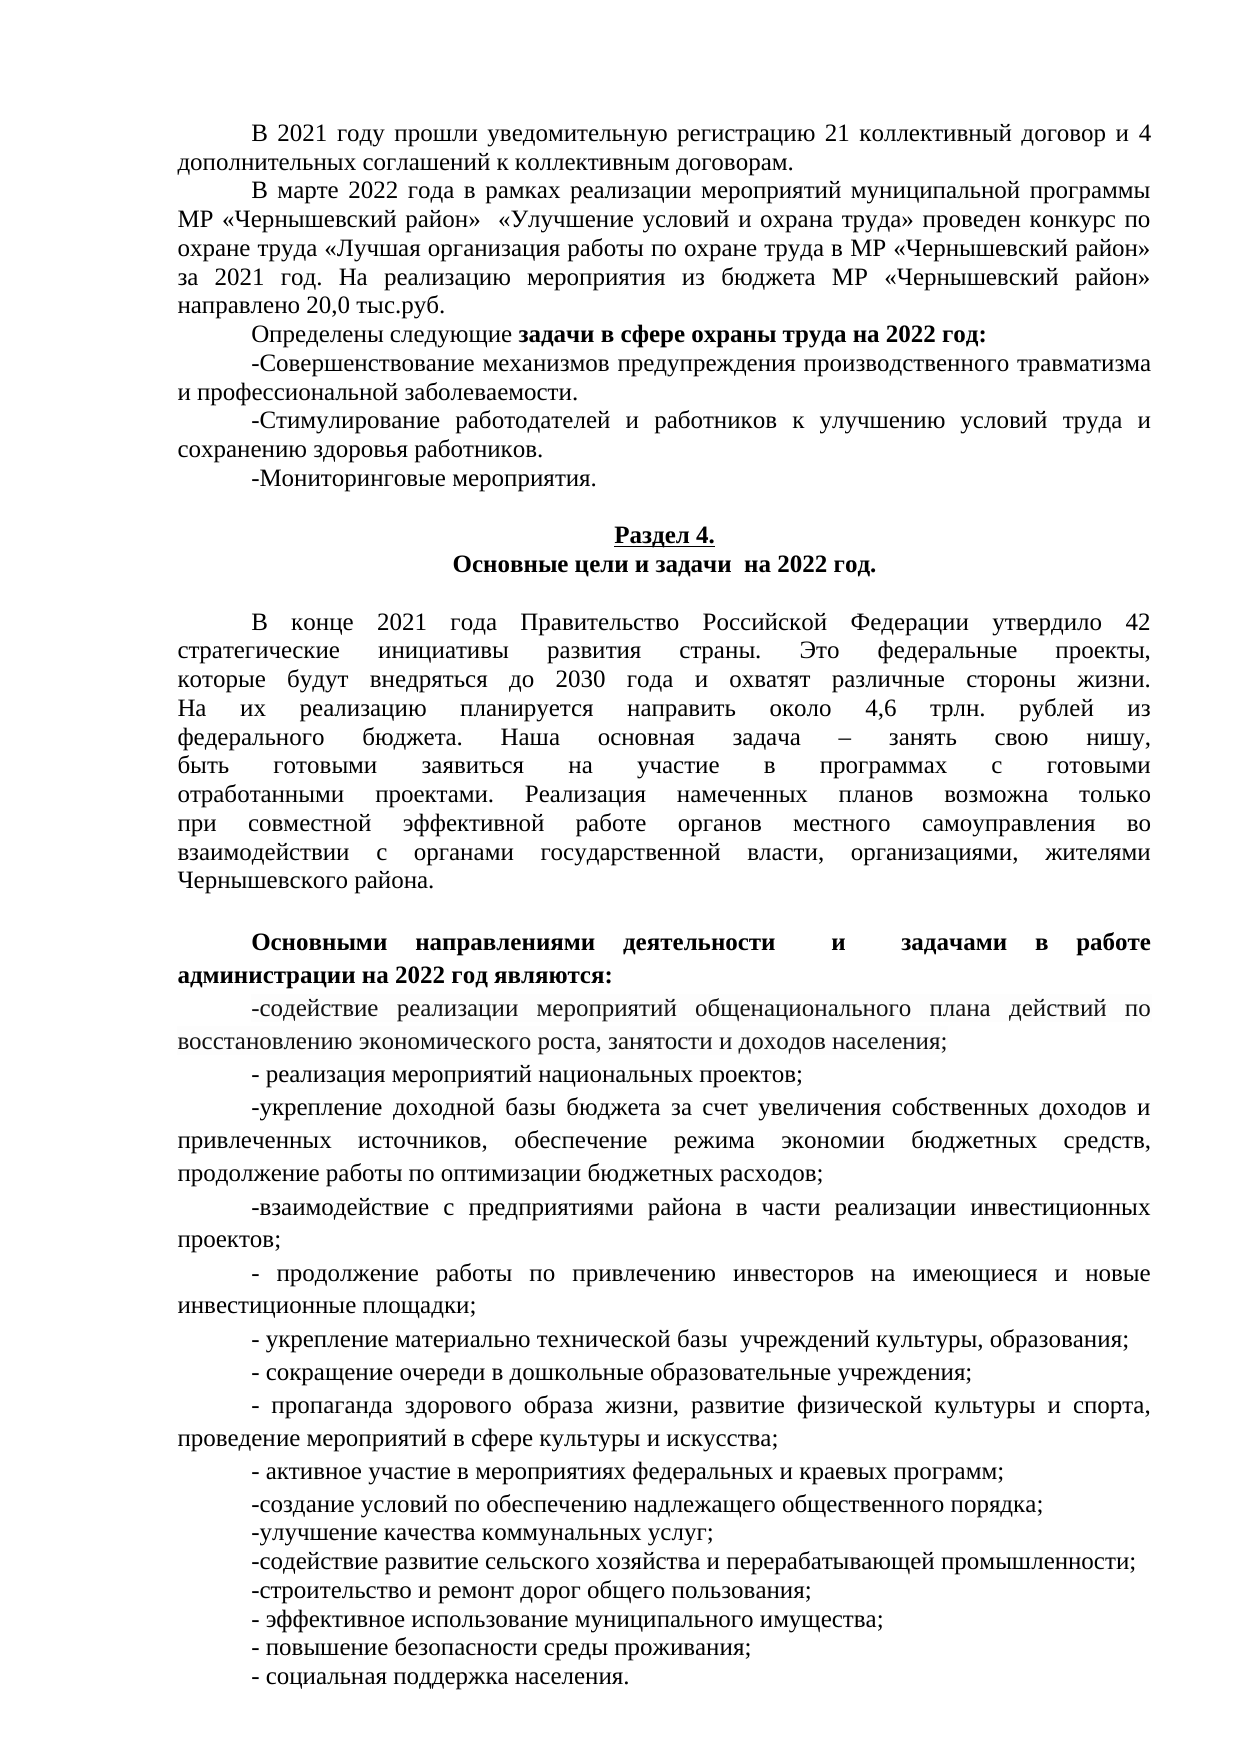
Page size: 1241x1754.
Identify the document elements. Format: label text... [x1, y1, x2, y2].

text В конце 2021 года Правительство Российской Федерации утвердило 42 стратегические инициативы развития страны. Это федеральные проекты, которые будут внедряться до 2030 года и охватят различные стороны жизни. На их реализацию планируется направить около 4,6 трлн. рублей из федерального бюджета. Наша основная задача – занять свою нишу, быть готовыми заявиться на участие в программах с готовыми отработанными проектами. Реализация намеченных планов возможна только при совместной эффективной работе органов местного самоуправления во взаимодействии с органами государственной власти, организациями, жителями Чернышевского района. [177, 607, 1152, 894]
text Основными направлениями деятельности и задачами в работе администрации на 2022 год являются: [177, 927, 1152, 989]
text - социальная поддержка населения. [177, 1661, 1152, 1690]
text - активное участие в мероприятиях федеральных и краевых программ; [177, 1456, 1152, 1484]
text Раздел 4. [177, 521, 1152, 549]
text -Совершенствование механизмов предупреждения производственного травматизма и профессиональной заболеваемости. [177, 348, 1152, 406]
text -укрепление доходной базы бюджета за счет увеличения собственных доходов и привлеченных источников, обеспечение режима экономии бюджетных средств, продолжение работы по оптимизации бюджетных расходов; [177, 1092, 1152, 1187]
text - пропаганда здорового образа жизни, развитие физической культуры и спорта, проведение мероприятий в сфере культуры и искусства; [177, 1390, 1152, 1451]
text -содействие развитие сельского хозяйства и перерабатывающей промышленности; [177, 1546, 1152, 1575]
text - укрепление материально технической базы учреждений культуры, образования; [177, 1324, 1152, 1352]
text - повышение безопасности среды проживания; [177, 1632, 1152, 1661]
text - реализация мероприятий национальных проектов; [177, 1059, 1152, 1088]
text - сокращение очереди в дошкольные образовательные учреждения; [177, 1357, 1152, 1385]
text Определены следующие задачи в сфере охраны труда на 2022 год: [177, 319, 1152, 348]
text В марте 2022 года в рамках реализации мероприятий муниципальной программы МР «Чернышевский район» «Улучшение условий и охрана труда» проведен конкурс по охране труда «Лучшая организация работы по охране труда в МР «Чернышевский район» за 2021 год. На реализацию мероприятия из бюджета МР «Чернышевский район» направлено 20,0 тыс.руб. [177, 176, 1152, 319]
text -улучшение качества коммунальных услуг; [177, 1517, 1152, 1546]
text -содействие реализации мероприятий общенационального плана действий по восстановлению экономического роста, занятости и доходов населения; [177, 993, 1152, 1055]
text Основные цели и задачи на 2022 год. [177, 549, 1152, 578]
text -строительство и ремонт дорог общего пользования; [177, 1575, 1152, 1604]
text -Стимулирование работодателей и работников к улучшению условий труда и сохранению здоровья работников. [177, 406, 1152, 463]
text В 2021 году прошли уведомительную регистрацию 21 коллективный договор и 4 дополнительных соглашений к коллективным договорам. [177, 118, 1152, 176]
text -Мониторинговые мероприятия. [177, 463, 1152, 492]
text -взаимодействие с предприятиями района в части реализации инвестиционных проектов; [177, 1192, 1152, 1253]
text -создание условий по обеспечению надлежащего общественного порядка; [177, 1489, 1152, 1517]
text - эффективное использование муниципального имущества; [177, 1604, 1152, 1632]
text - продолжение работы по привлечению инвесторов на имеющиеся и новые инвестиционные площадки; [177, 1258, 1152, 1319]
